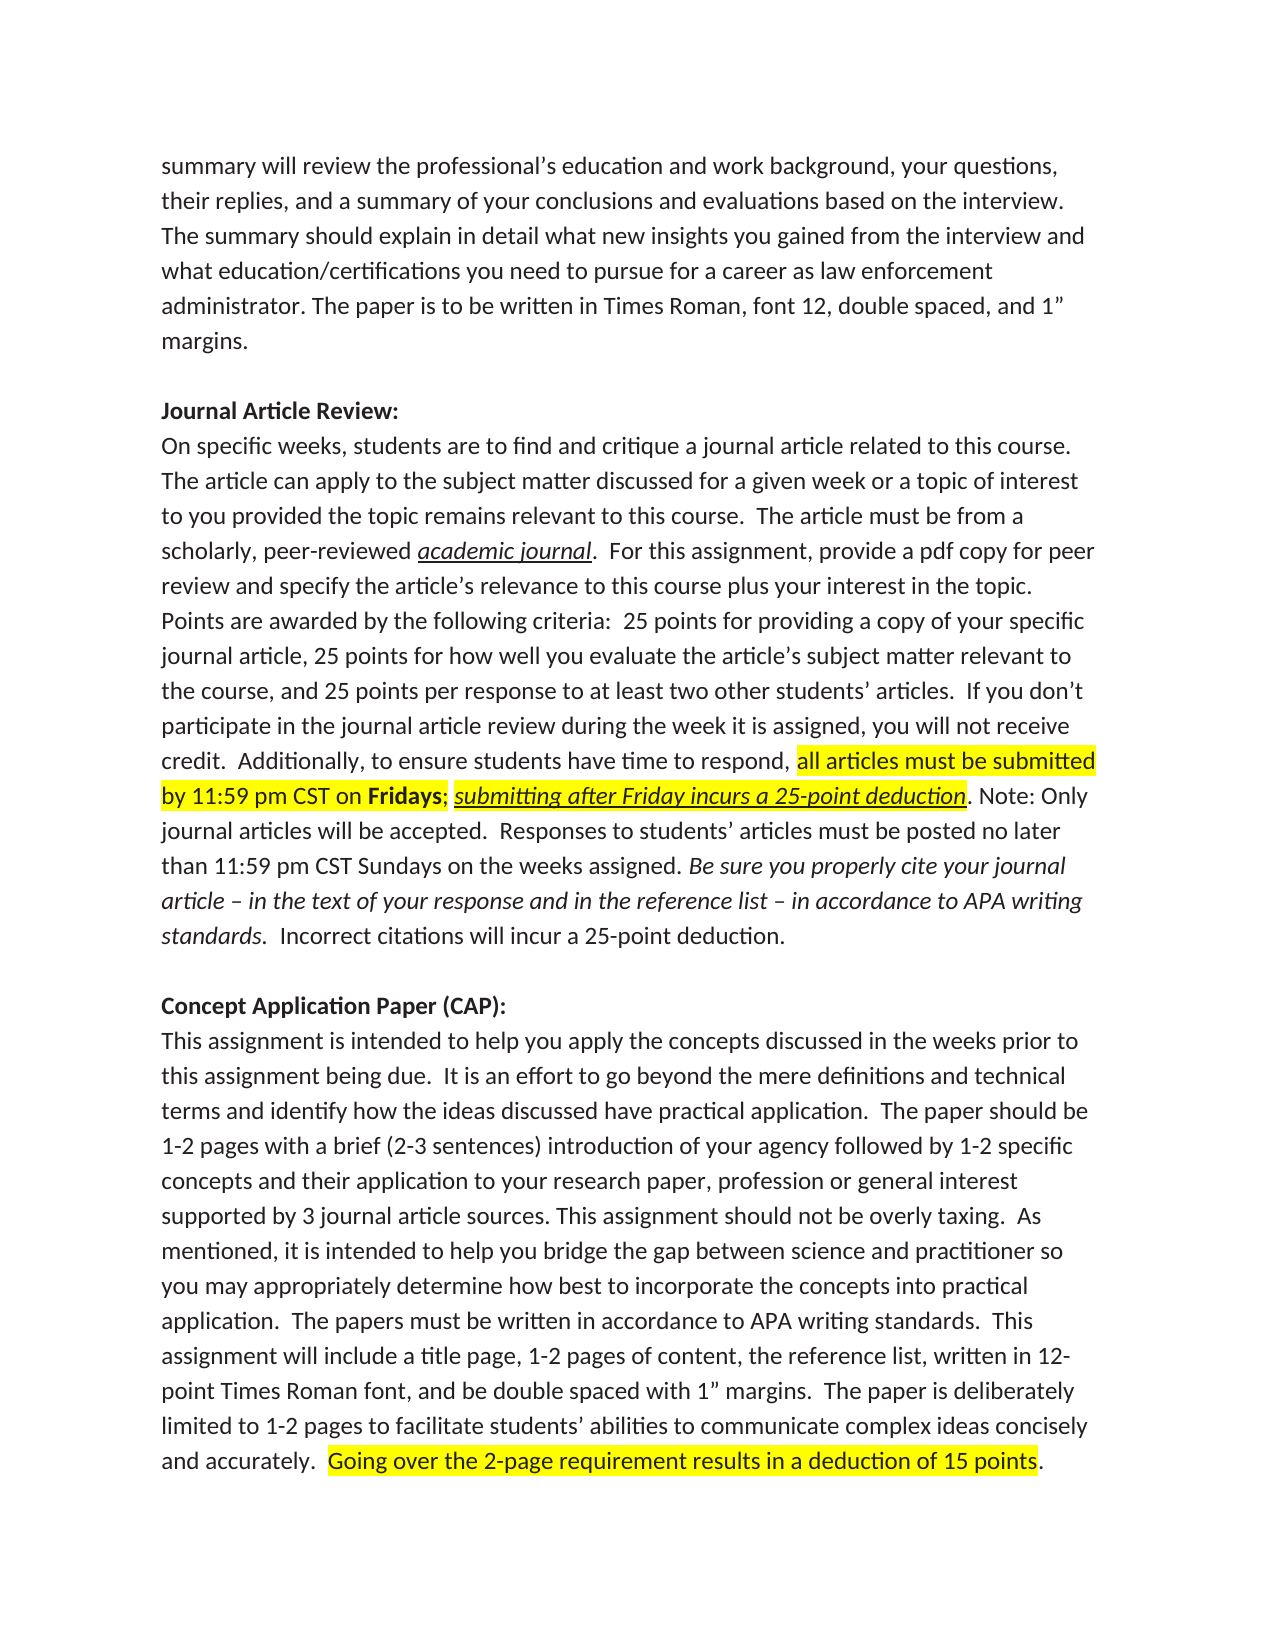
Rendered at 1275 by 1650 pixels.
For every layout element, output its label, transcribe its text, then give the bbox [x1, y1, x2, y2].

text Journal Article Review: [161, 395, 1098, 426]
text This assignment is intended to help you apply the concepts discussed in the weeks prior to this assignment being due. It is an effort to go beyond the mere definitions and technical terms and identify how the ideas discussed have practical application. The paper should be 1-2 pages with a brief (2-3 sentences) introduction of your agency followed by 1-2 specific concepts and their application to your research paper, profession or general interest supported by 3 journal article sources. This assignment should not be overly taxing. As mentioned, it is intended to help you bridge the gap between science and practitioner so you may appropriately determine how best to incorporate the concepts into practical application. The papers must be written in accordance to APA writing standards. This assignment will include a title page, 1-2 pages of content, the reference list, written in 12-point Times Roman font, and be double spaced with 1” margins. The paper is deliberately limited to 1-2 pages to facilitate students’ abilities to communicate complex ideas concisely and accurately. Going over the 2-page requirement results in a deduction of 15 points. [161, 1025, 1098, 1476]
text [161, 150, 1098, 356]
text On specific weeks, students are to find and critique a journal article related to this course. The article can apply to the subject matter discussed for a given week or a topic of interest to you provided the topic remains relevant to this course. The article must be from a scholarly, peer-reviewed academic journal. For this assignment, provide a pdf copy for peer review and specify the article’s relevance to this course plus your interest in the topic. Points are awarded by the following criteria: 25 points for providing a copy of your specific journal article, 25 points for how well you evaluate the article’s subject matter relevant to the course, and 25 points per response to at least two other students’ articles. If you don’t participate in the journal article review during the week it is assigned, you will not receive credit. Additionally, to ensure students have time to respond, all articles must be submitted by 11:59 pm CST on Fridays; submitting after Friday incurs a 25-point deduction. Note: Only journal articles will be accepted. Responses to students’ articles must be posted no later than 11:59 pm CST Sundays on the weeks assigned. Be sure you properly cite your journal article – in the text of your response and in the reference list – in accordance to APA writing standards. Incorrect citations will incur a 25-point deduction. [161, 430, 1098, 951]
text Concept Application Paper (CAP): [161, 990, 1098, 1021]
